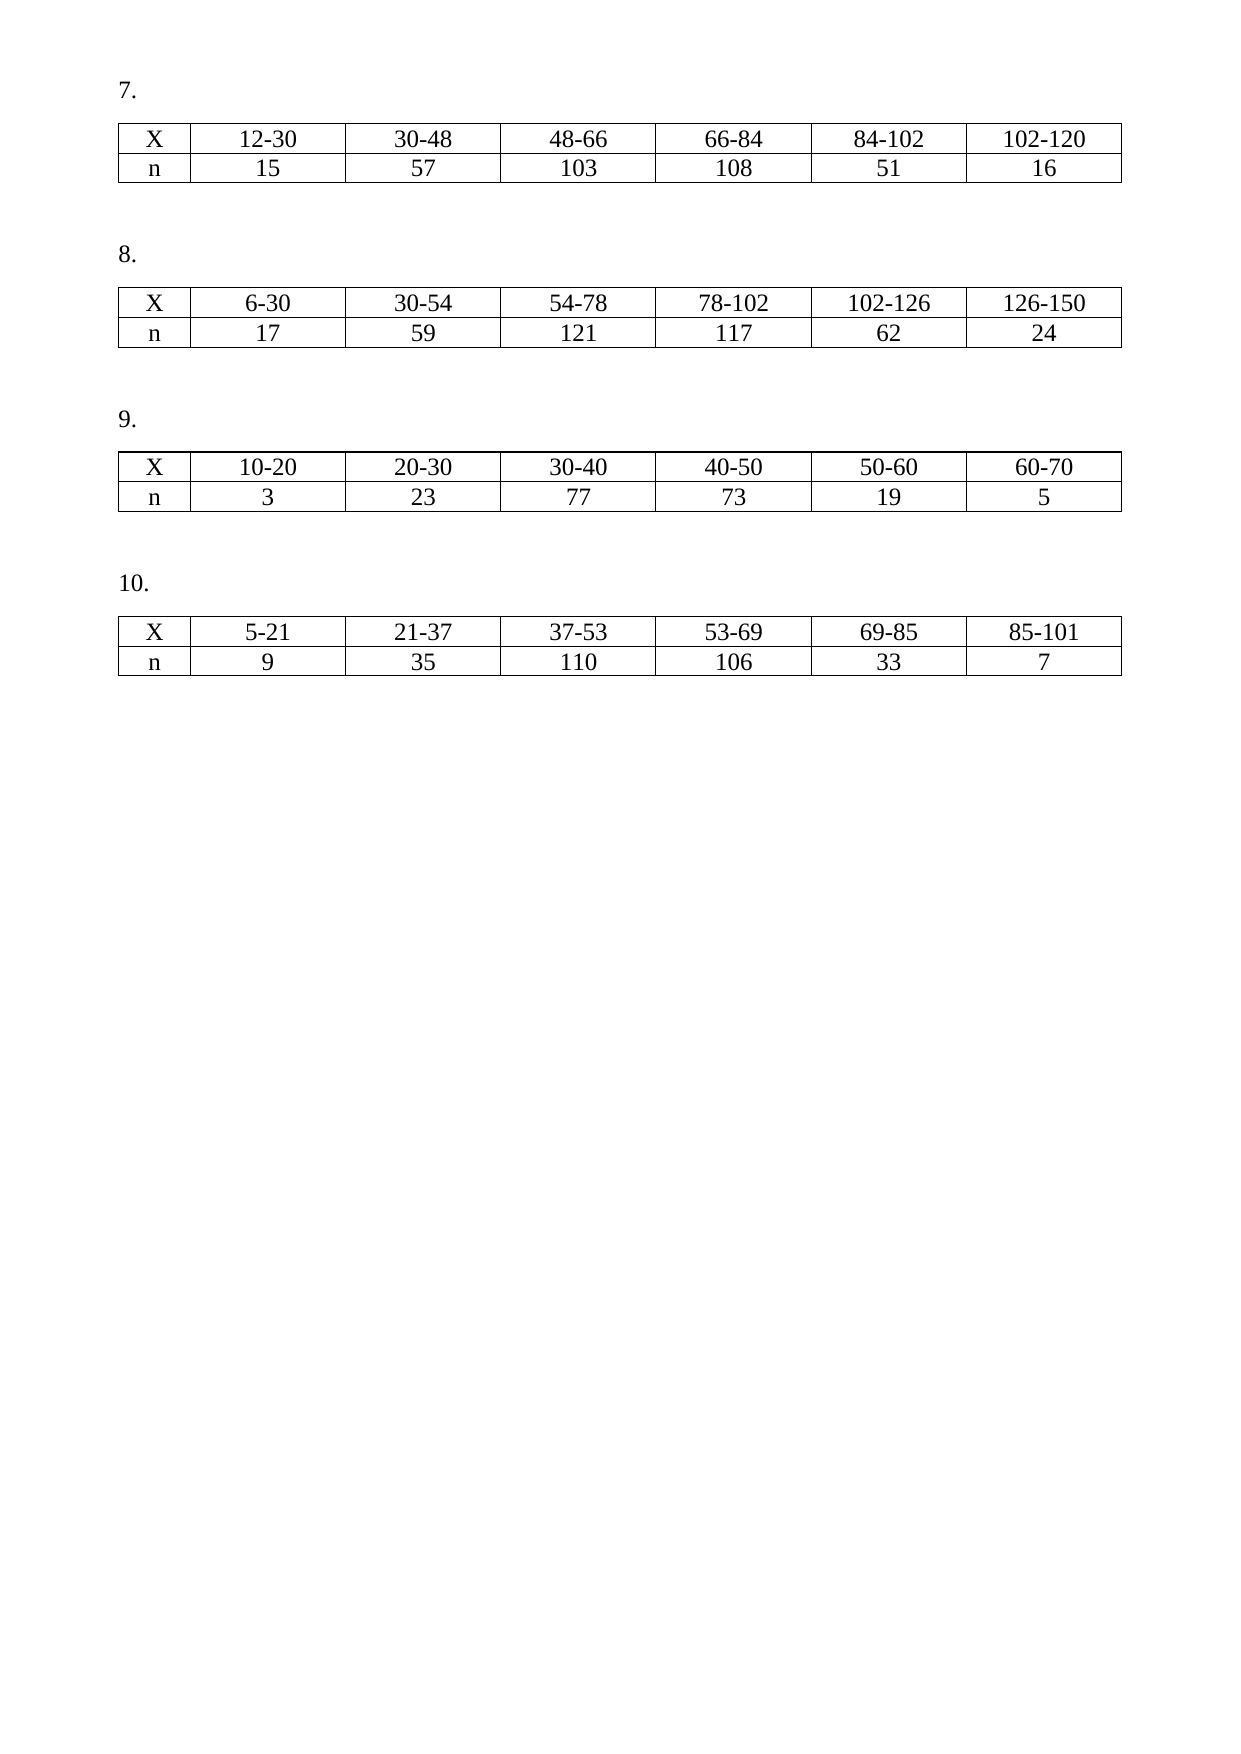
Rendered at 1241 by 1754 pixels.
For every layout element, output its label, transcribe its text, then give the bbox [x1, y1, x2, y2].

table_header 69-85 [812, 617, 966, 646]
table_header Х [119, 124, 190, 152]
table_cell n [119, 482, 190, 511]
table_cell 24 [967, 318, 1121, 347]
table_header 102-120 [967, 124, 1121, 152]
table_cell n [119, 154, 190, 182]
table_header 54-78 [501, 288, 655, 317]
table_cell 59 [346, 318, 500, 347]
table_cell 35 [346, 647, 500, 675]
table_header 40-50 [656, 453, 811, 481]
table_cell n [119, 318, 190, 347]
text 7. [118, 75, 1165, 104]
table_header 12-30 [191, 124, 345, 152]
table_cell 15 [191, 154, 345, 182]
table_cell 33 [812, 647, 966, 675]
table_cell 23 [346, 482, 500, 511]
table_header Х [119, 617, 190, 646]
table_cell 5 [967, 482, 1121, 511]
table_cell 77 [501, 482, 655, 511]
table_cell n [119, 647, 190, 675]
text 9. [118, 404, 1165, 432]
table_header 6-30 [191, 288, 345, 317]
table_header 37-53 [501, 617, 655, 646]
table_header 30-40 [501, 453, 655, 481]
table_header 126-150 [967, 288, 1121, 317]
table_cell 7 [967, 647, 1121, 675]
table_cell 103 [501, 154, 655, 182]
table_cell 57 [346, 154, 500, 182]
table_header 53-69 [656, 617, 811, 646]
table_cell 62 [812, 318, 966, 347]
table_cell 108 [656, 154, 811, 182]
table_header 60-70 [967, 453, 1121, 481]
table_header 21-37 [346, 617, 500, 646]
table_header 20-30 [346, 453, 500, 481]
table_header 5-21 [191, 617, 345, 646]
table_header Х [119, 288, 190, 317]
table_cell 16 [967, 154, 1121, 182]
table_cell 19 [812, 482, 966, 511]
table_cell 51 [812, 154, 966, 182]
table_cell 73 [656, 482, 811, 511]
table_header 84-102 [812, 124, 966, 152]
text 10. [118, 568, 1165, 597]
table_header 66-84 [656, 124, 811, 152]
text 8. [118, 239, 1165, 268]
table_header Х [119, 453, 190, 481]
table_cell 9 [191, 647, 345, 675]
table_header 50-60 [812, 453, 966, 481]
table_header 85-101 [967, 617, 1121, 646]
table_header 78-102 [656, 288, 811, 317]
table_header 48-66 [501, 124, 655, 152]
table_cell 110 [501, 647, 655, 675]
table_cell 106 [656, 647, 811, 675]
table_header 30-54 [346, 288, 500, 317]
table_cell 17 [191, 318, 345, 347]
table_header 30-48 [346, 124, 500, 152]
table_cell 121 [501, 318, 655, 347]
table_header 10-20 [191, 453, 345, 481]
table_cell 117 [656, 318, 811, 347]
table_header 102-126 [812, 288, 966, 317]
table_cell 3 [191, 482, 345, 511]
